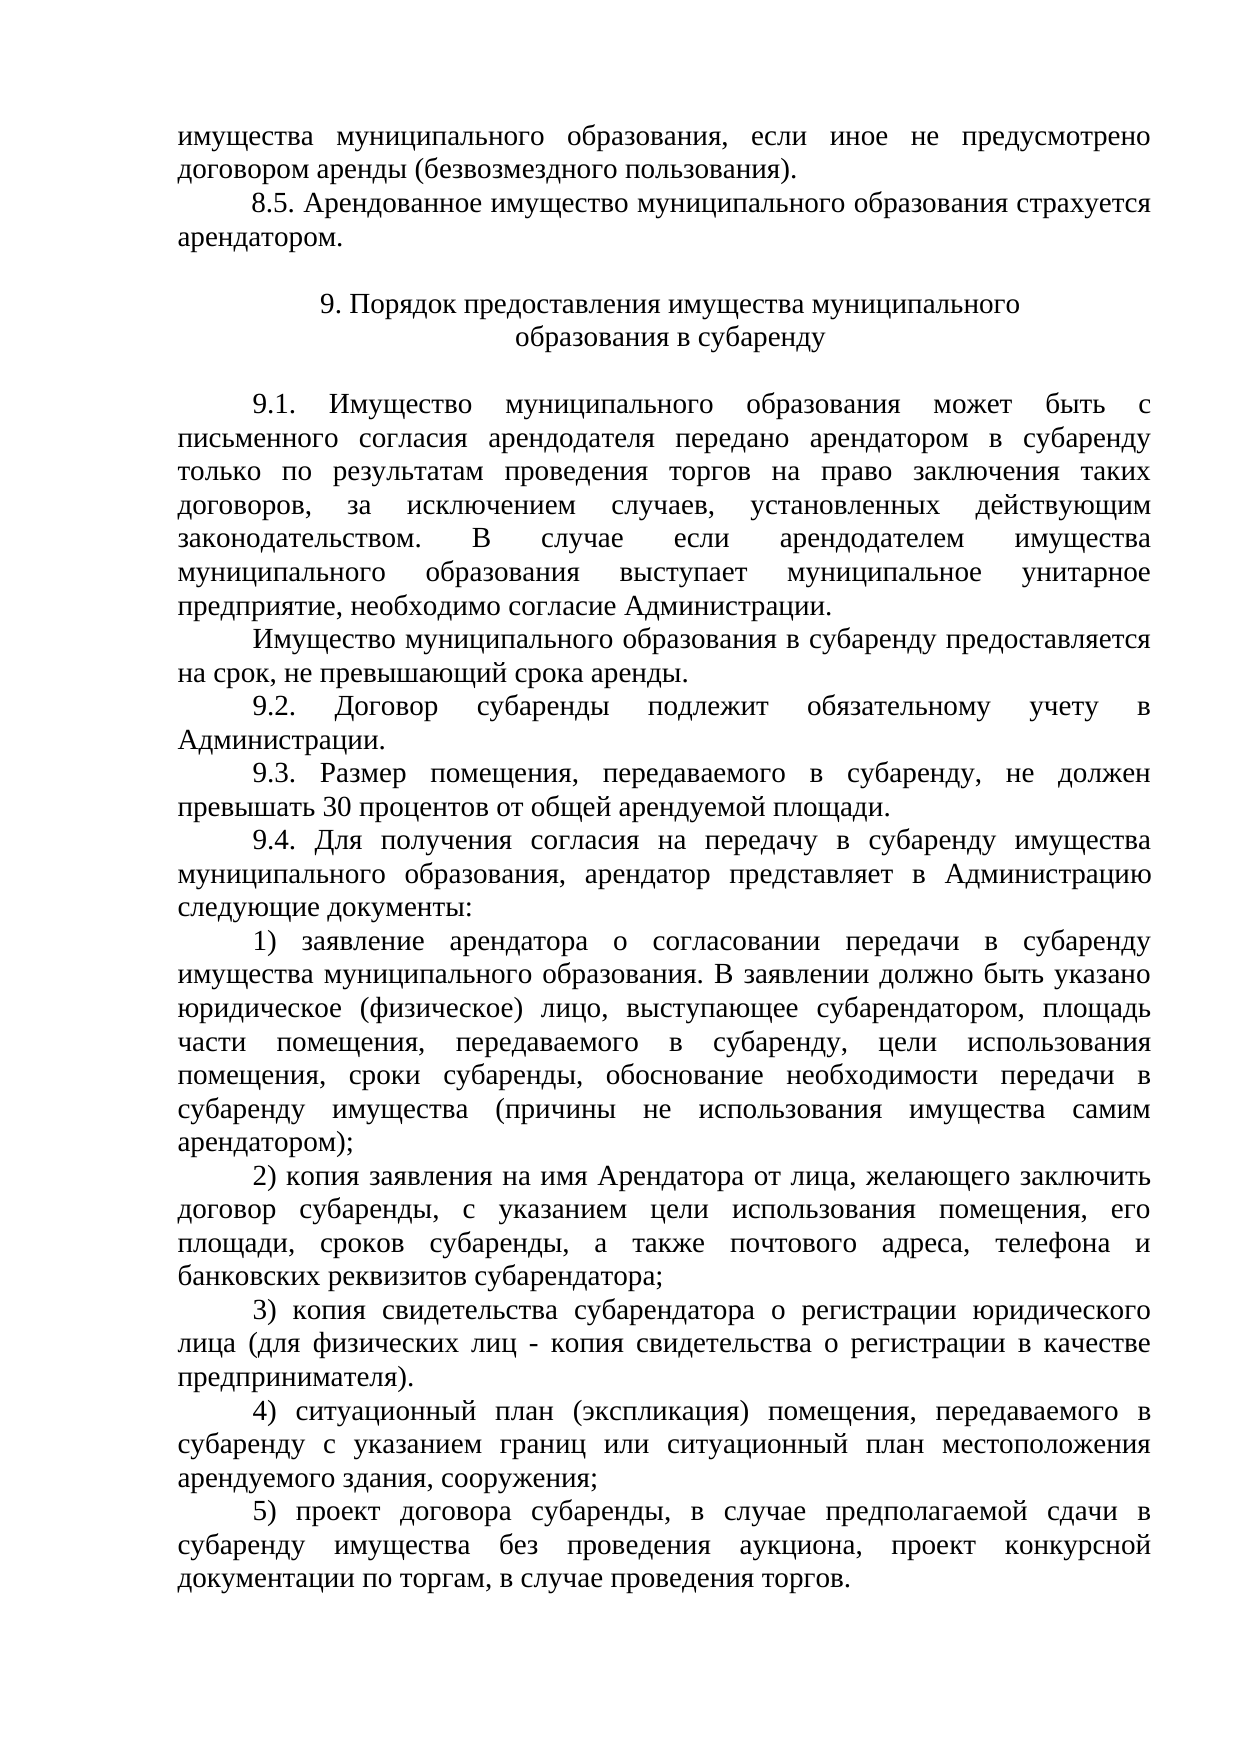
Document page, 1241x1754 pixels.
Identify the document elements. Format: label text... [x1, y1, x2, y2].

text образования в субаренду [177, 319, 1163, 353]
text 9.3. Размер помещения, передаваемого в субаренду, не должен превышать 30 процентов от общей арендуемой площади. [177, 755, 1152, 822]
text 4) ситуационный план (экспликация) помещения, передаваемого в субаренду с указанием границ или ситуационный план местоположения арендуемого здания, сооружения; [177, 1393, 1152, 1493]
text Имущество муниципального образования в субаренду предоставляется на срок, не превышающий срока аренды. [177, 621, 1152, 688]
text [177, 118, 1152, 185]
text 1) заявление арендатора о согласовании передачи в субаренду имущества муниципального образования. В заявлении должно быть указано юридическое (физическое) лицо, выступающее субарендатором, площадь части помещения, передаваемого в субаренду, цели использования помещения, сроки субаренды, обоснование необходимости передачи в субаренду имущества (причины не использования имущества самим арендатором); [177, 923, 1152, 1158]
text 9.2. Договор субаренды подлежит обязательному учету в Администрации. [177, 688, 1152, 755]
text 2) копия заявления на имя Арендатора от лица, желающего заключить договор субаренды, с указанием цели использования помещения, его площади, сроков субаренды, а также почтового адреса, телефона и банковских реквизитов субарендатора; [177, 1158, 1152, 1292]
text 5) проект договора субаренды, в случае предполагаемой сдачи в субаренду имущества без проведения аукциона, проект конкурсной документации по торгам, в случае проведения торгов. [177, 1493, 1152, 1594]
text 8.5. Арендованное имущество муниципального образования страхуется арендатором. [177, 185, 1152, 252]
text 3) копия свидетельства субарендатора о регистрации юридического лица (для физических лиц - копия свидетельства о регистрации в качестве предпринимателя). [177, 1292, 1152, 1393]
text 9. Порядок предоставления имущества муниципального [177, 286, 1163, 319]
text 9.1. Имущество муниципального образования может быть с письменного согласия арендодателя передано арендатором в субаренду только по результатам проведения торгов на право заключения таких договоров, за исключением случаев, установленных действующим законодательством. В случае если арендодателем имущества муниципального образования выступает муниципальное унитарное предприятие, необходимо согласие Администрации. [177, 386, 1152, 621]
text 9.4. Для получения согласия на передачу в субаренду имущества муниципального образования, арендатор представляет в Администрацию следующие документы: [177, 822, 1152, 923]
